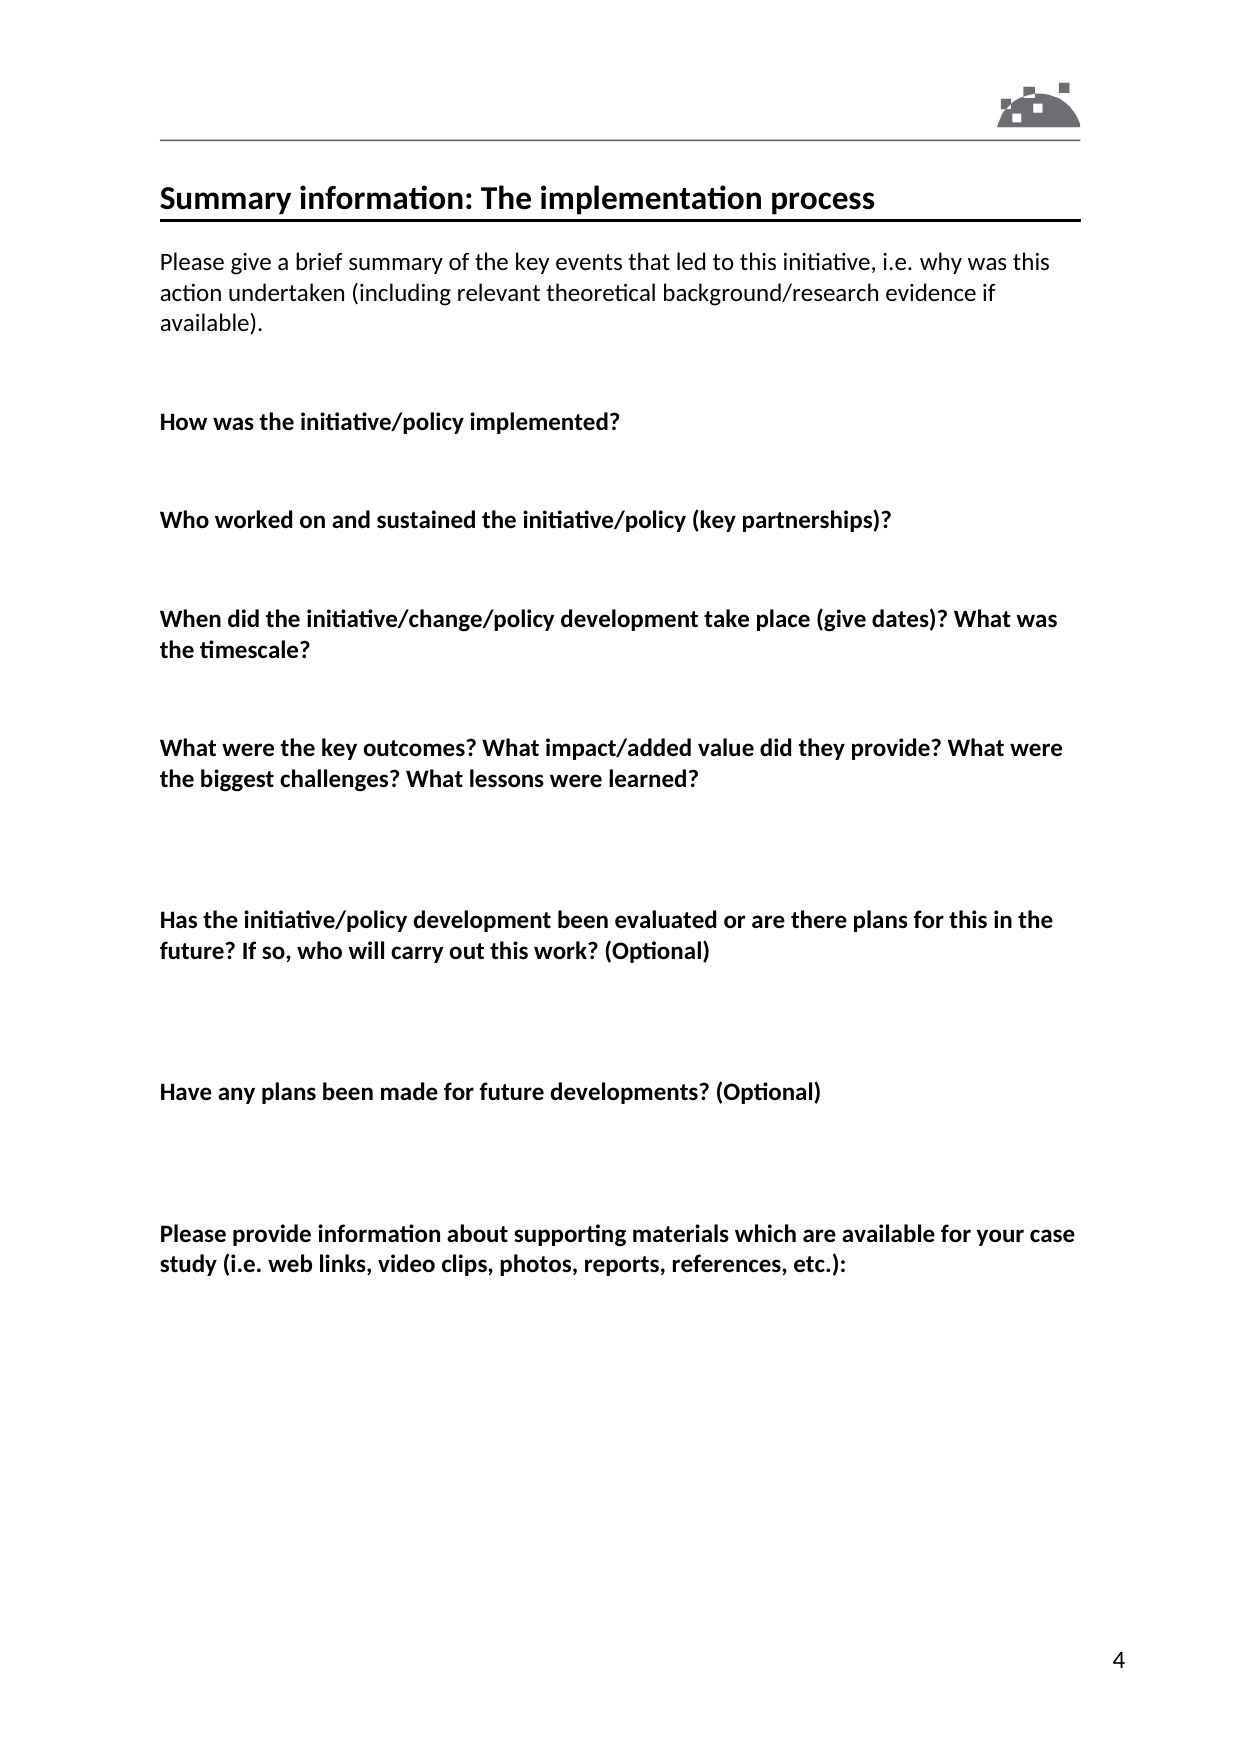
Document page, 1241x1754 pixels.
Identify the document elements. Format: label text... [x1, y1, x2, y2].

subtitle Have any plans been made for future developments? (Optional) [159, 1076, 1081, 1107]
subtitle When did the initiative/change/policy development take place (give dates)? What was the timescale? [159, 603, 1081, 664]
subtitle Summary information: The implementation process [159, 177, 1081, 222]
subtitle Please provide information about supporting materials which are available for your case study (i.e. web links, video clips, photos, reports, references, etc.): [159, 1218, 1081, 1279]
subtitle How was the initiative/policy implemented? [159, 406, 1081, 437]
subtitle Has the initiative/policy development been evaluated or are there plans for this in the future? If so, who will carry out this work? (Optional) [159, 904, 1081, 965]
picture [159, 73, 1081, 148]
text Please give a brief summary of the key events that led to this initiative, i.e. why was this action undertaken (including relevant theoretical background/research evidence if available). [159, 247, 1081, 338]
subtitle What were the key outcomes? What impact/added value did they provide? What were the biggest challenges? What lessons were learned? [159, 732, 1081, 793]
subtitle Who worked on and sustained the initiative/policy (key partnerships)? [159, 505, 1081, 535]
